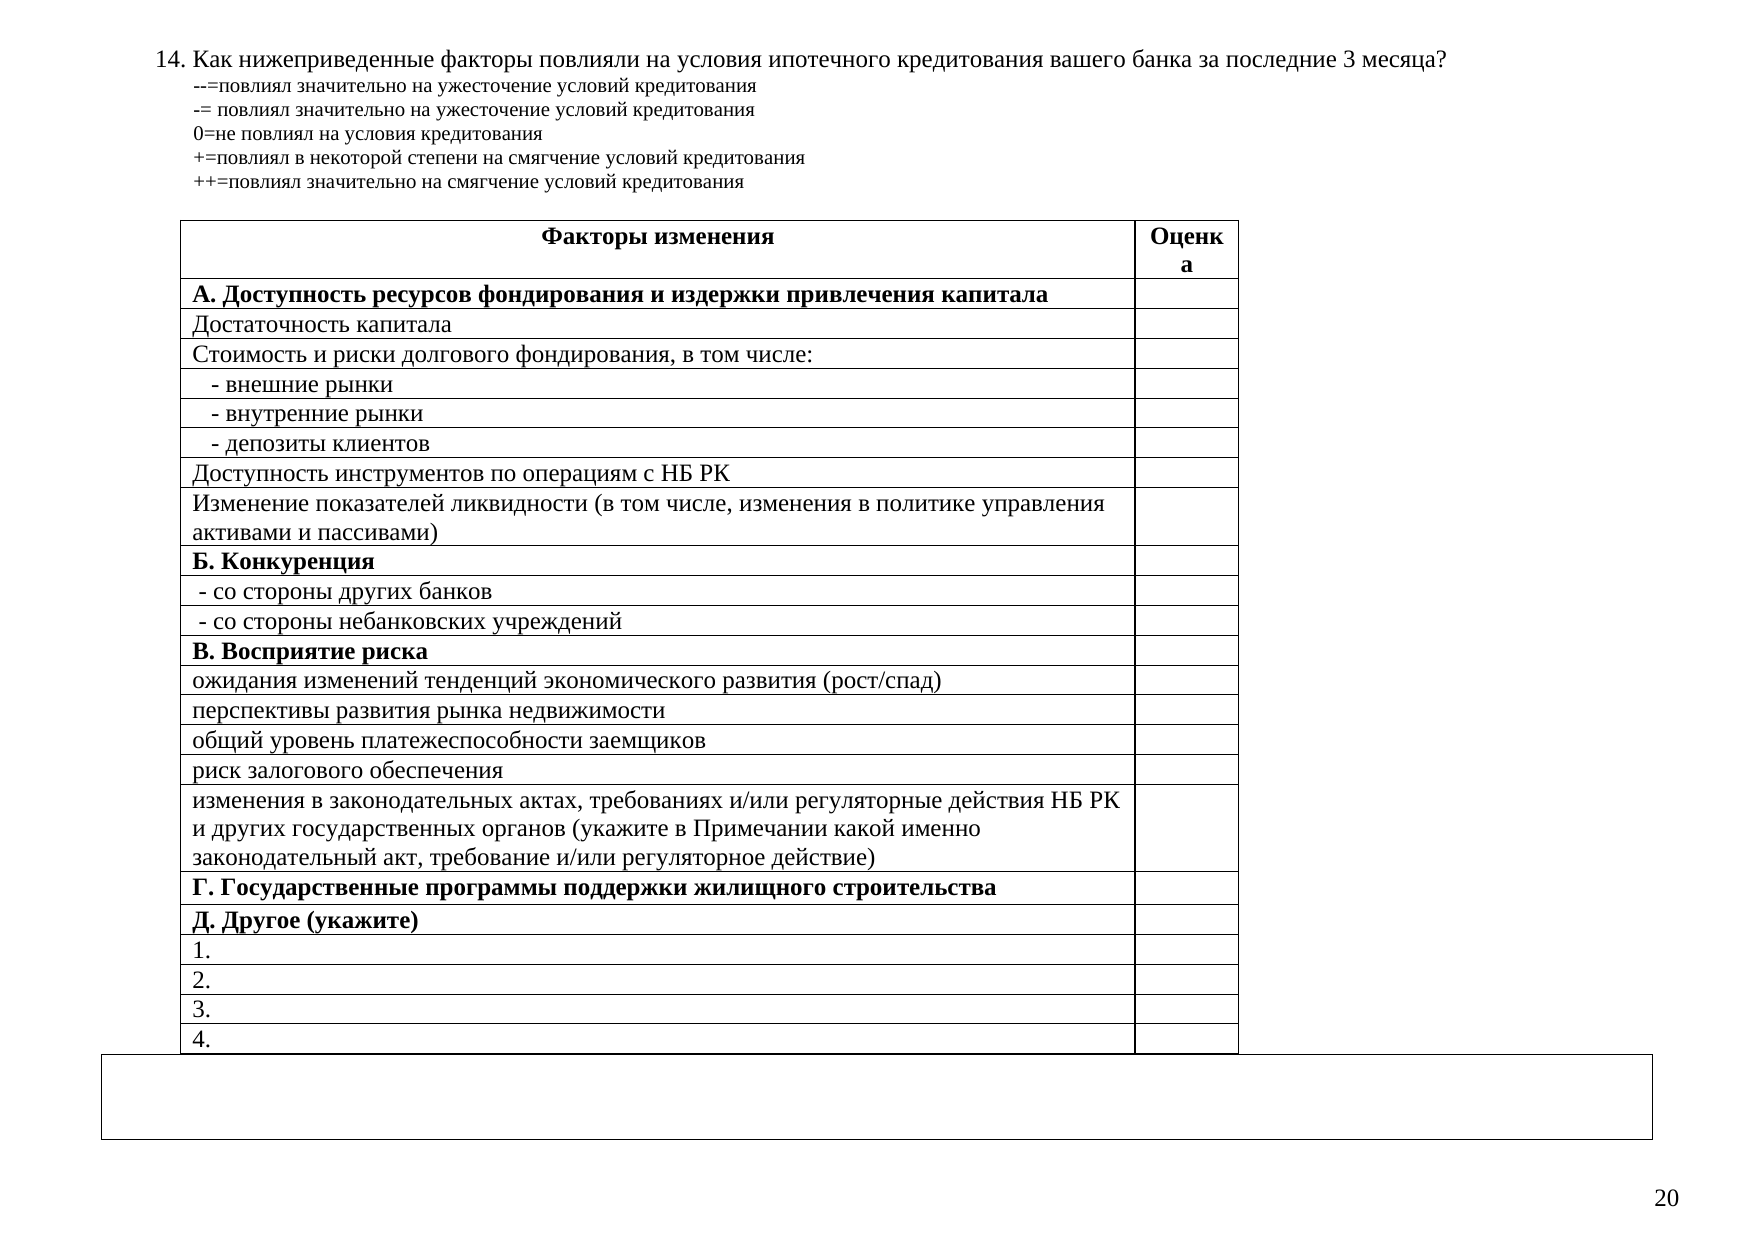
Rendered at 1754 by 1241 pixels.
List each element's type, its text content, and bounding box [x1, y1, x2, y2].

table_cell Доступность инструментов по операциям с НБ РК [181, 458, 1134, 487]
table_cell - депозиты клиентов [181, 428, 1134, 457]
table_cell 1. [181, 935, 1134, 964]
table_cell 4. [181, 1024, 1134, 1053]
table_cell [1136, 725, 1238, 754]
table_cell [1136, 695, 1238, 724]
table_cell [1136, 785, 1238, 871]
table_cell [1136, 666, 1238, 694]
table_cell В. Восприятие риска [181, 636, 1134, 664]
table_cell А. Доступность ресурсов фондирования и издержки привлечения капитала [181, 279, 1134, 308]
table_cell - внешние рынки [181, 369, 1134, 397]
table_cell [1136, 399, 1238, 427]
table_cell [1136, 428, 1238, 457]
table_cell Изменение показателей ликвидности (в том числе, изменения в политике управления активами и пассивами) [181, 488, 1134, 545]
table_cell - со стороны других банков [181, 576, 1134, 605]
table_cell [1136, 546, 1238, 575]
table_cell [1136, 339, 1238, 368]
table_cell [1136, 1024, 1238, 1053]
table_cell риск залогового обеспечения [181, 755, 1134, 784]
text --=повлиял значительно на ужесточение условий кредитования [75, 73, 1679, 97]
table_cell 2. [181, 965, 1134, 993]
list Как нижеприведенные факторы повлияли на условия ипотечного кредитования вашего банка за последние 3 месяца? [155, 44, 1679, 73]
text 0=не повлиял на условия кредитования [75, 121, 1679, 145]
table_header Оценка [1136, 221, 1238, 278]
table_cell Стоимость и риски долгового фондирования, в том числе: [181, 339, 1134, 368]
text -= повлиял значительно на ужесточение условий кредитования [75, 97, 1679, 121]
table_cell общий уровень платежеспособности заемщиков [181, 725, 1134, 754]
table_cell [1136, 636, 1238, 664]
table_cell [1136, 965, 1238, 993]
table_cell Г. Государственные программы поддержки жилищного строительства [181, 872, 1134, 904]
table_cell Д. Другое (укажите) [181, 905, 1134, 934]
table_header Факторы изменения [181, 221, 1134, 278]
table_cell [1136, 576, 1238, 605]
table_cell [1136, 935, 1238, 964]
table_cell - со стороны небанковских учреждений [181, 606, 1134, 635]
table_cell 3. [181, 995, 1134, 1023]
table_cell [1136, 458, 1238, 487]
table_cell изменения в законодательных актах, требованиях и/или регуляторные действия НБ РК и других государственных органов (укажите в Примечании какой именно законодательный акт, требование и/или регуляторное действие) [181, 785, 1134, 871]
table_cell [1136, 279, 1238, 308]
table_cell [1136, 309, 1238, 338]
table_cell [1136, 995, 1238, 1023]
table_cell - внутренние рынки [181, 399, 1134, 427]
table_cell [1136, 369, 1238, 397]
table_cell ожидания изменений тенденций экономического развития (рост/спад) [181, 666, 1134, 694]
text +=повлиял в некоторой степени на смягчение условий кредитования [75, 145, 1679, 169]
table_cell перспективы развития рынка недвижимости [181, 695, 1134, 724]
table_cell [1136, 488, 1238, 545]
table_cell [1136, 755, 1238, 784]
table_cell [1136, 905, 1238, 934]
table_cell [1136, 606, 1238, 635]
table_cell [1136, 872, 1238, 904]
table_cell Достаточность капитала [181, 309, 1134, 338]
text ++=повлиял значительно на смягчение условий кредитования [75, 169, 1679, 193]
table_header [102, 1055, 1652, 1139]
table_cell Б. Конкуренция [181, 546, 1134, 575]
